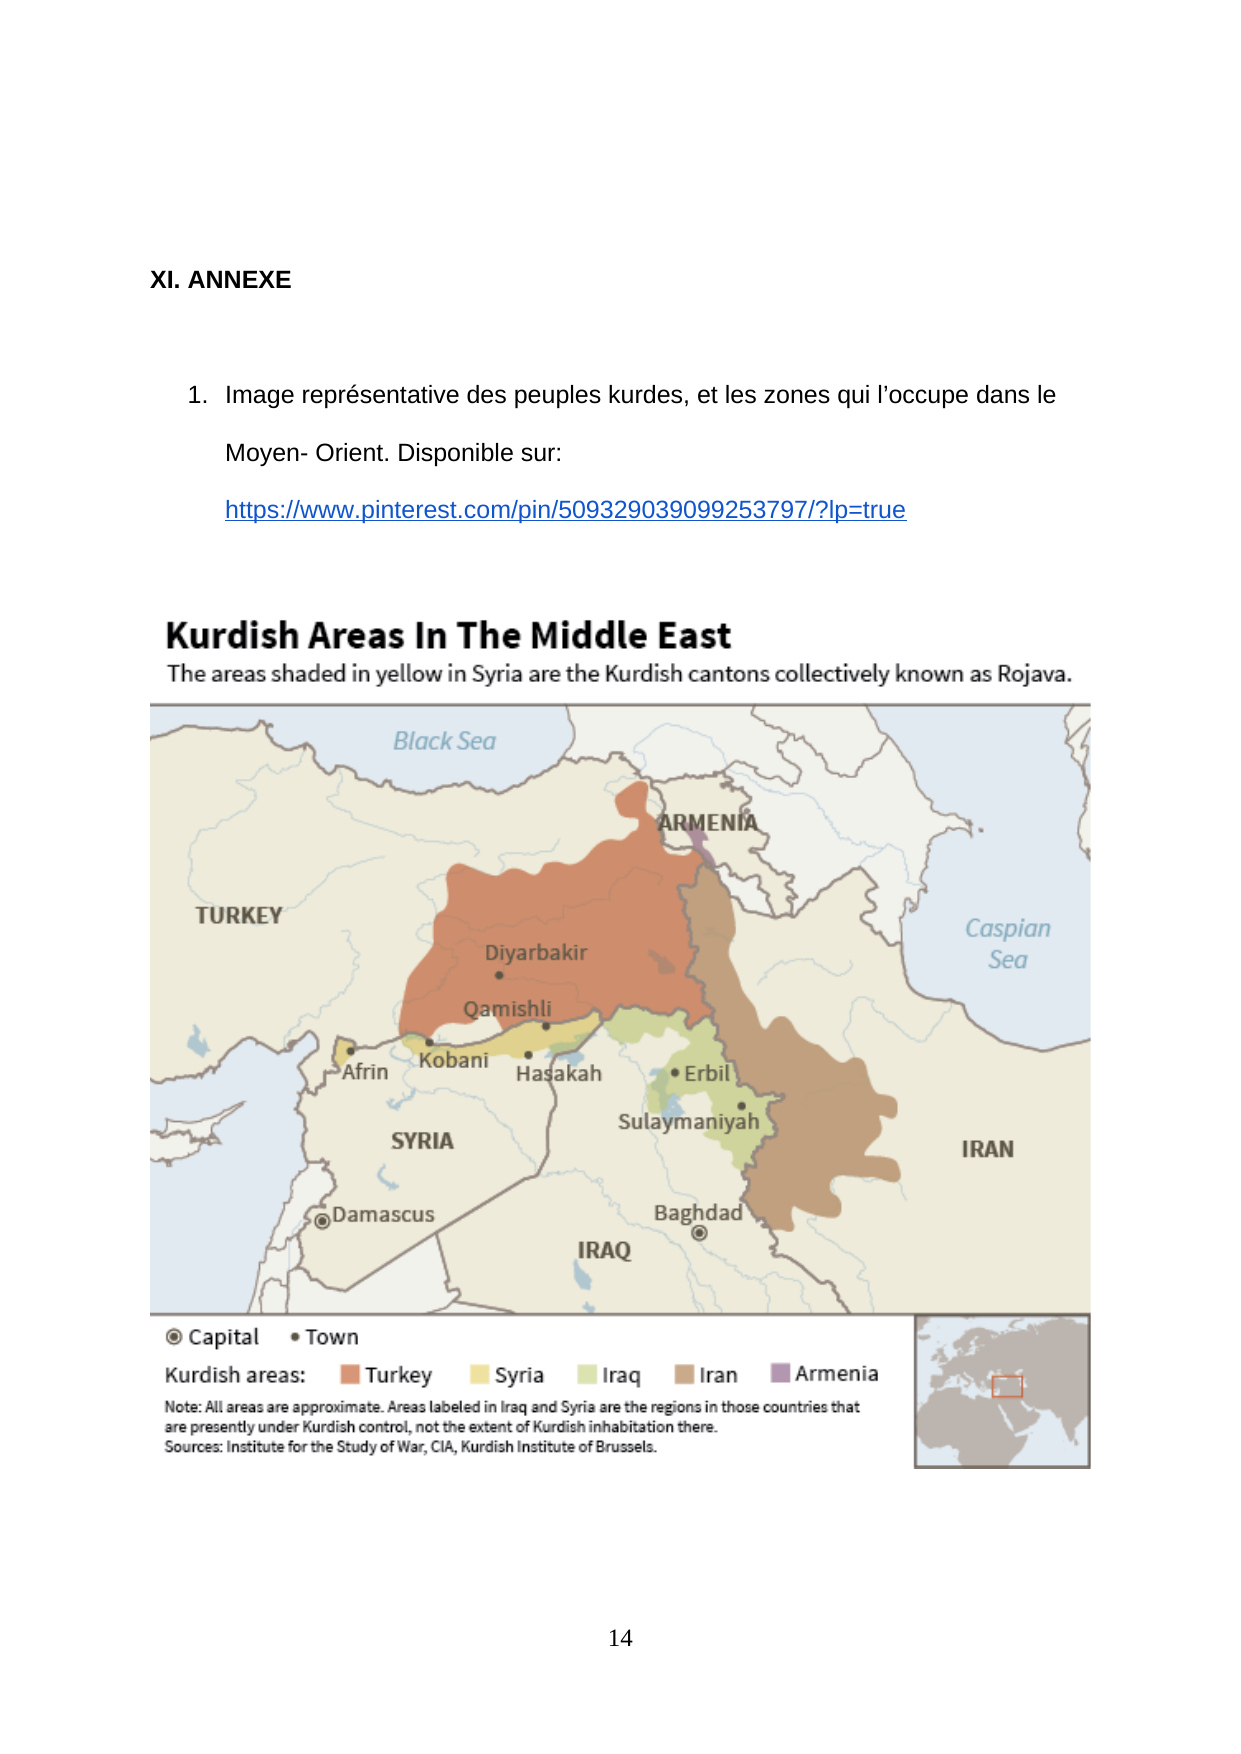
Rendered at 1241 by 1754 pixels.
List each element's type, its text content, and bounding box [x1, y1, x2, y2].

text XI. ANNEXE [150, 265, 1090, 294]
picture [150, 610, 1091, 1469]
list Image représentative des peuples kurdes, et les zones qui l’occupe dans le Moyen- Orient. Disponible sur: https://www.pinterest.com/pin/509329039099253797/?lp=true [187, 380, 1090, 524]
